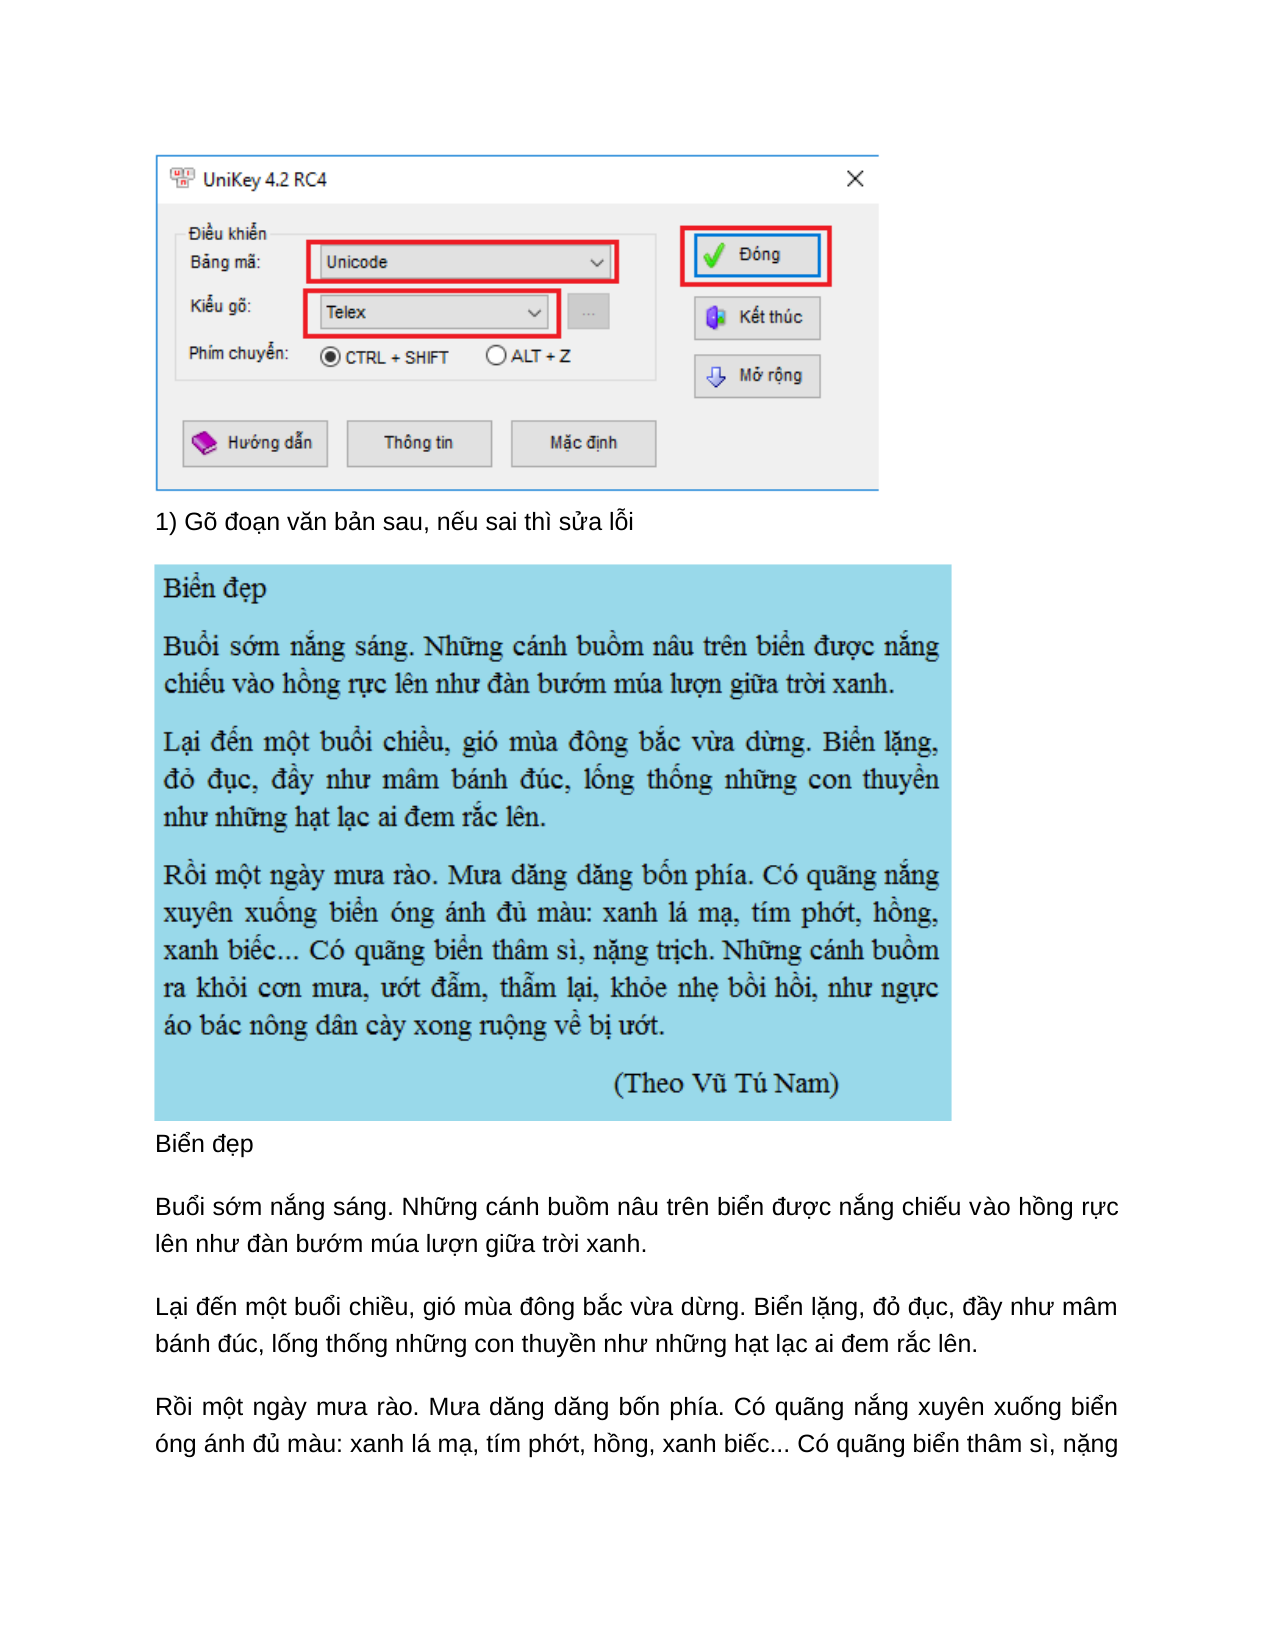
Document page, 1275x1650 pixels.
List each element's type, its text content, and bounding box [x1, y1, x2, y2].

text 1) Gõ đoạn văn bản sau, nếu sai thì sửa lỗi [155, 498, 1120, 536]
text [155, 1383, 1120, 1458]
picture [150, 561, 955, 1121]
picture [150, 150, 889, 499]
text Lại đến một buổi chiều, gió mùa đông bắc vừa dừng. Biển lặng, đỏ đục, đầy như mâm bánh đúc, lống thống những con thuyền như những hạt lạc ai đem rắc lên. [155, 1283, 1120, 1358]
text Buổi sớm nắng sáng. Những cánh buồm nâu trên biển được nắng chiếu vào hồng rực lên như đàn bướm múa lượn giữa trời xanh. [155, 1183, 1120, 1258]
text Biển đẹp [155, 1120, 1120, 1158]
